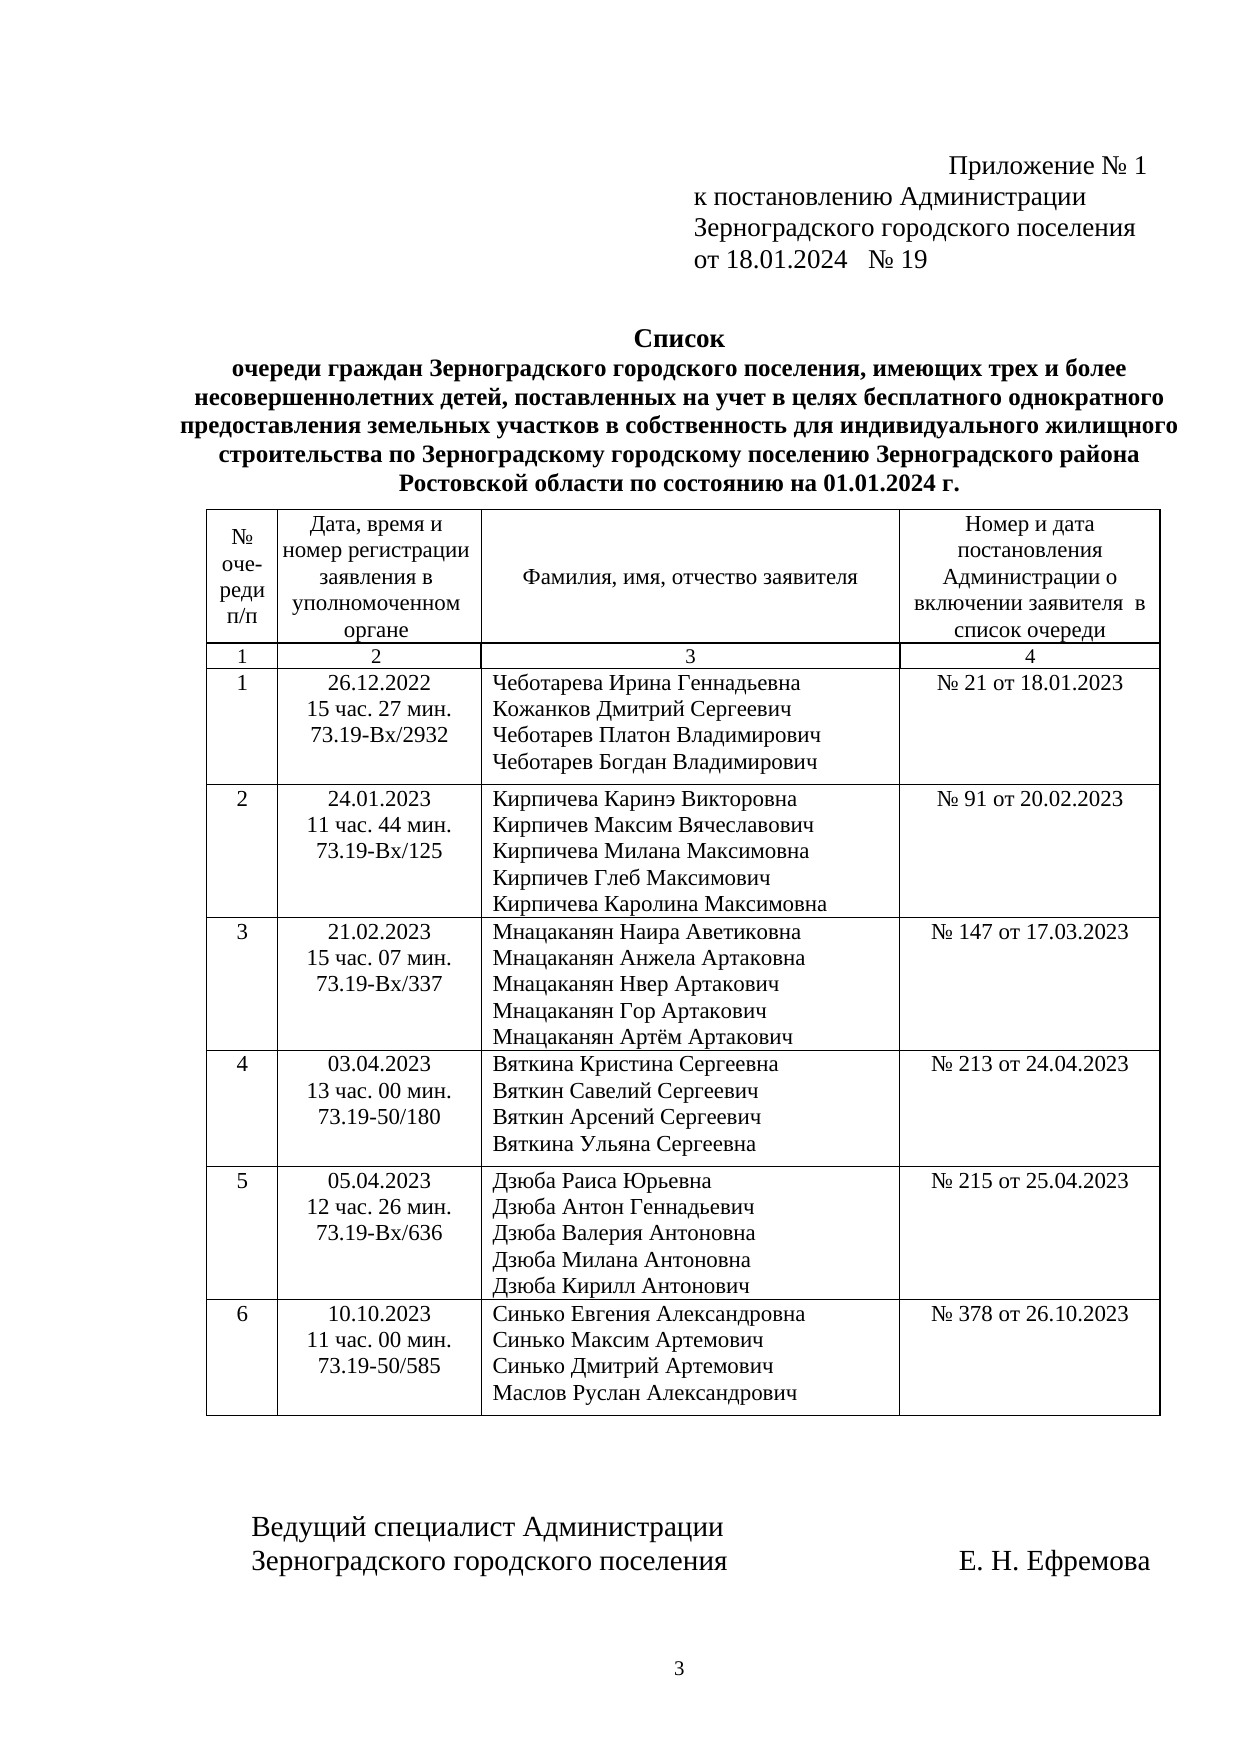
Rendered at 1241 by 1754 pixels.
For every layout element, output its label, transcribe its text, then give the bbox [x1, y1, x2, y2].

table_cell № 378 от 26.10.2023 [900, 1300, 1159, 1415]
table_cell Чеботарева Ирина Геннадьевна Кожанков Дмитрий Сергеевич Чеботарев Платон Владимирович Чеботарев Богдан Владимирович [482, 669, 899, 784]
text Приложение № 1 [841, 149, 1181, 180]
table_cell № 21 от 18.01.2023 [900, 669, 1159, 784]
table_cell 05.04.2023 12 час. 26 мин. 73.19-Вх/636 [278, 1167, 481, 1298]
table_cell № 213 от 24.04.2023 [900, 1051, 1159, 1166]
table_cell № 215 от 25.04.2023 [900, 1167, 1159, 1298]
table_cell 10.10.2023 11 час. 00 мин. 73.19-50/585 [278, 1300, 481, 1415]
table_cell Вяткина Кристина Сергеевна Вяткин Савелий Сергеевич Вяткин Арсений Сергеевич Вяткина Ульяна Сергеевна [482, 1051, 899, 1166]
text Ведущий специалист Администрации [177, 1509, 1181, 1543]
table_cell 6 [207, 1300, 277, 1415]
text Зерноградского городского поселения Е. Н. Ефремова [177, 1543, 1181, 1576]
text Список [177, 322, 1181, 353]
table_cell 03.04.2023 13 час. 00 мин. 73.19-50/180 [278, 1051, 481, 1166]
table_cell Кирпичева Каринэ Викторовна Кирпичев Максим Вячеславович Кирпичева Милана Максимовна Кирпичев Глеб Максимович Кирпичева Каролина Максимовна [482, 785, 899, 917]
table_cell 24.01.2023 11 час. 44 мин. 73.19-Вх/125 [278, 785, 481, 917]
table_header № оче-реди п/п [207, 510, 277, 642]
table_cell 1 [207, 669, 277, 784]
table_cell 21.02.2023 15 час. 07 мин. 73.19-Вх/337 [278, 918, 481, 1049]
table_header Фамилия, имя, отчество заявителя [482, 510, 899, 642]
table_cell 3 [482, 644, 899, 668]
table_cell № 147 от 17.03.2023 [900, 918, 1159, 1049]
table_cell Синько Евгения Александровна Синько Максим Артемович Синько Дмитрий Артемович Маслов Руслан Александрович [482, 1300, 899, 1415]
table_header Дата, время и номер регистрации заявления в уполномоченном органе [278, 510, 481, 642]
table_cell 26.12.2022 15 час. 27 мин. 73.19-Вх/2932 [278, 669, 481, 784]
table_cell № 91 от 20.02.2023 [900, 785, 1159, 917]
table_cell 2 [278, 644, 480, 668]
table_cell 3 [207, 918, 277, 1049]
table_cell Мнацаканян Наира Аветиковна Мнацаканян Анжела Артаковна Мнацаканян Нвер Артакович Мнацаканян Гор Артакович Мнацаканян Артём Артакович [482, 918, 899, 1049]
table_cell 1 [207, 644, 277, 668]
table_cell 4 [207, 1051, 277, 1166]
text от 18.01.2024 № 19 [620, 243, 1181, 274]
text к постановлению Администрации [693, 180, 1181, 212]
table_cell 5 [207, 1167, 277, 1298]
text Зерноградского городского поселения [620, 212, 1181, 243]
text очереди граждан Зерноградского городского поселения, имеющих трех и более несовершеннолетних детей, поставленных на учет в целях бесплатного однократного предоставления земельных участков в собственность для индивидуального жилищного строительства по Зерноградскому городскому поселению Зерноградского района Ростовской области по состоянию на 01.01.2024 г. [177, 353, 1181, 497]
table_cell 2 [207, 785, 277, 917]
table_cell Дзюба Раиса Юрьевна Дзюба Антон Геннадьевич Дзюба Валерия Антоновна Дзюба Милана Антоновна Дзюба Кирилл Антонович [482, 1167, 899, 1298]
table_header Номер и дата постановления Администрации о включении заявителя в список очереди [900, 510, 1159, 642]
table_cell 4 [901, 644, 1159, 668]
